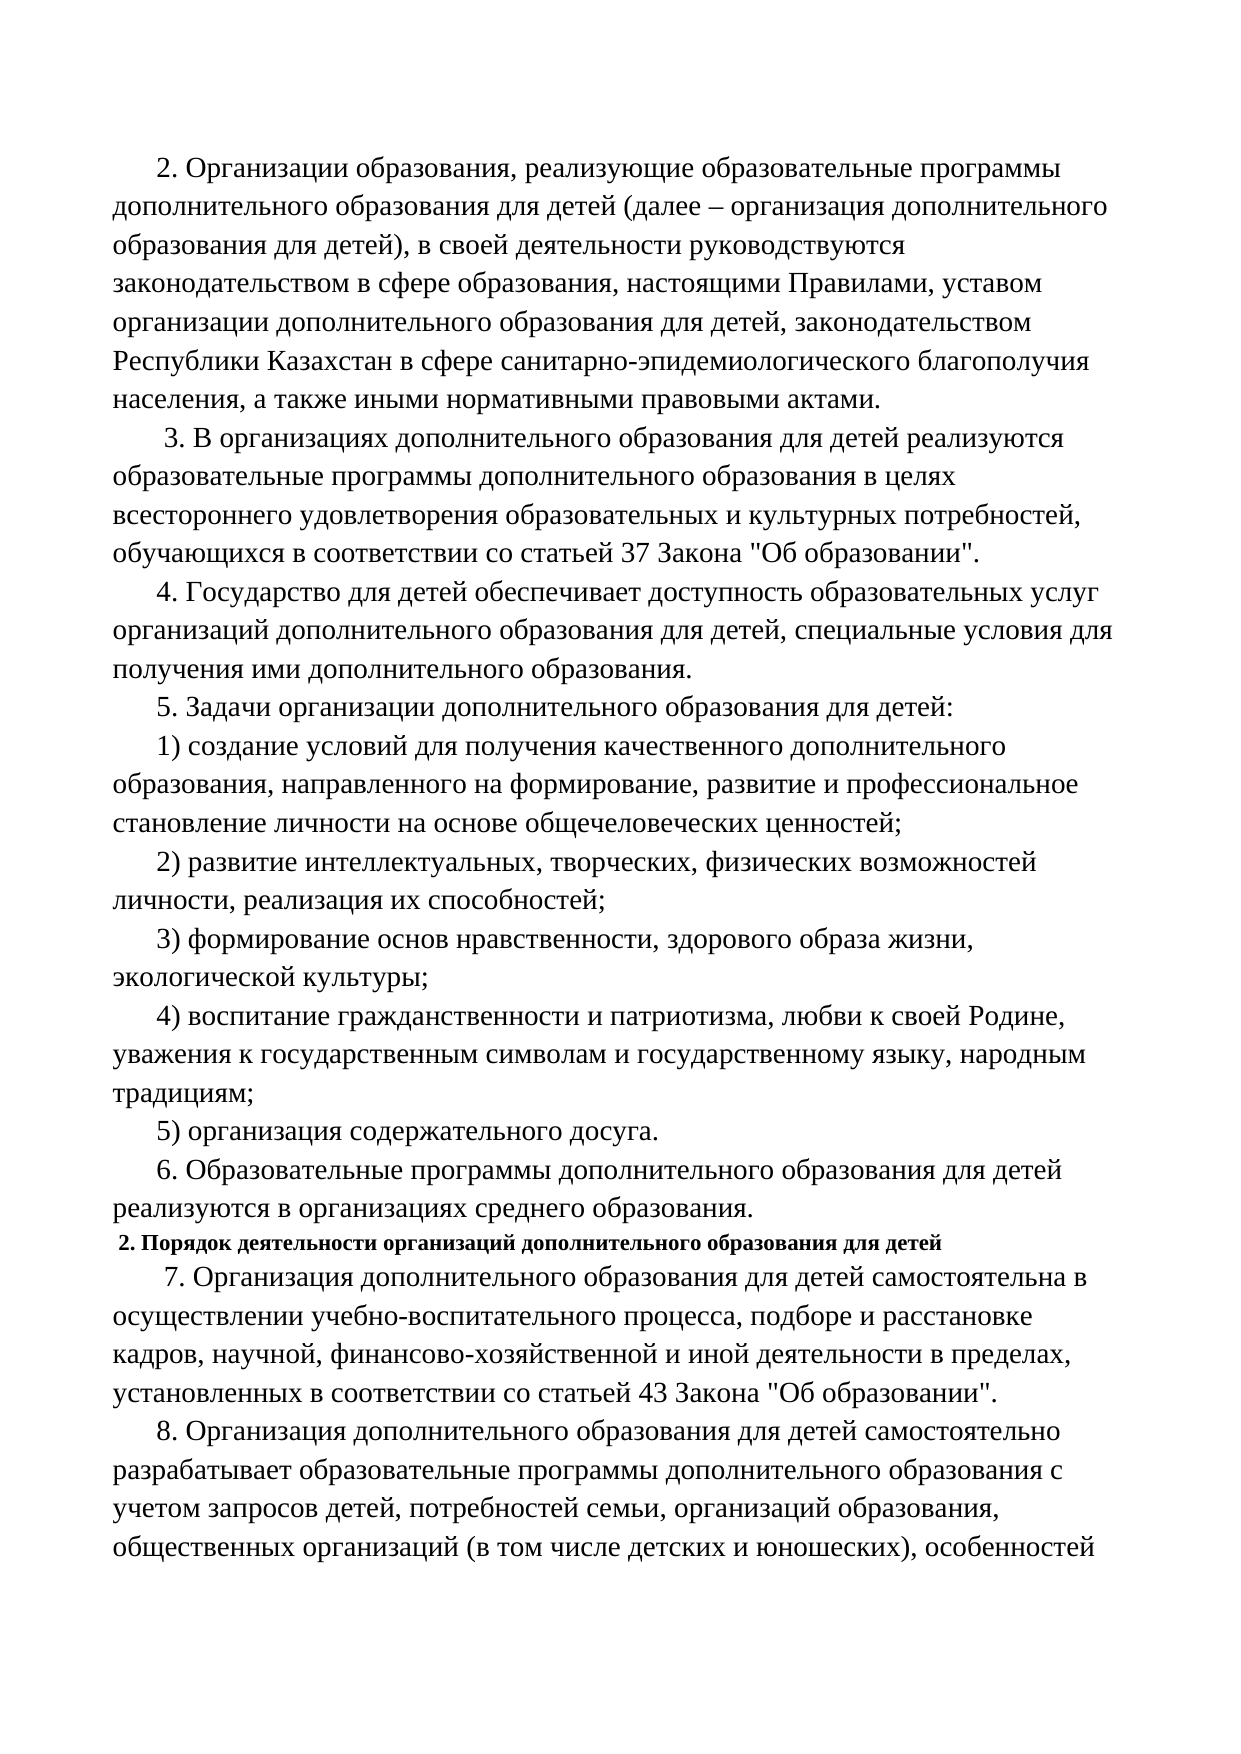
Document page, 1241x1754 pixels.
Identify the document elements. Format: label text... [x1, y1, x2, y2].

text 5) организация содержательного досуга. [112, 1113, 1128, 1147]
text 3. В организациях дополнительного образования для детей реализуются образовательные программы дополнительного образования в целях всестороннего удовлетворения образовательных и культурных потребностей, обучающихся в соответствии со статьей 37 Закона "Об образовании". [112, 420, 1128, 569]
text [112, 1413, 1128, 1563]
text 5. Задачи организации дополнительного образования для детей: [112, 689, 1128, 723]
text 2. Порядок деятельности организаций дополнительного образования для детей [112, 1229, 1128, 1256]
text 1) создание условий для получения качественного дополнительного образования, направленного на формирование, развитие и профессиональное становление личности на основе общечеловеческих ценностей; [112, 728, 1128, 839]
text 7. Организация дополнительного образования для детей самостоятельна в осуществлении учебно-воспитательного процесса, подборе и расстановке кадров, научной, финансово-хозяйственной и иной деятельности в пределах, установленных в соответствии со статьей 43 Закона "Об образовании". [112, 1259, 1128, 1408]
text 6. Образовательные программы дополнительного образования для детей реализуются в организациях среднего образования. [112, 1152, 1128, 1224]
text 3) формирование основ нравственности, здорового образа жизни, экологической культуры; [112, 921, 1128, 993]
text 2. Организации образования, реализующие образовательные программы дополнительного образования для детей (далее – организация дополнительного образования для детей), в своей деятельности руководствуются законодательством в сфере образования, настоящими Правилами, уставом организации дополнительного образования для детей, законодательством Республики Казахстан в сфере санитарно-эпидемиологического благополучия населения, а также иными нормативными правовыми актами. [112, 150, 1128, 415]
text 4) воспитание гражданственности и патриотизма, любви к своей Родине, уважения к государственным символам и государственному языку, народным традициям; [112, 998, 1128, 1108]
text 4. Государство для детей обеспечивает доступность образовательных услуг организаций дополнительного образования для детей, специальные условия для получения ими дополнительного образования. [112, 574, 1128, 684]
text 2) развитие интеллектуальных, творческих, физических возможностей личности, реализация их способностей; [112, 844, 1128, 916]
